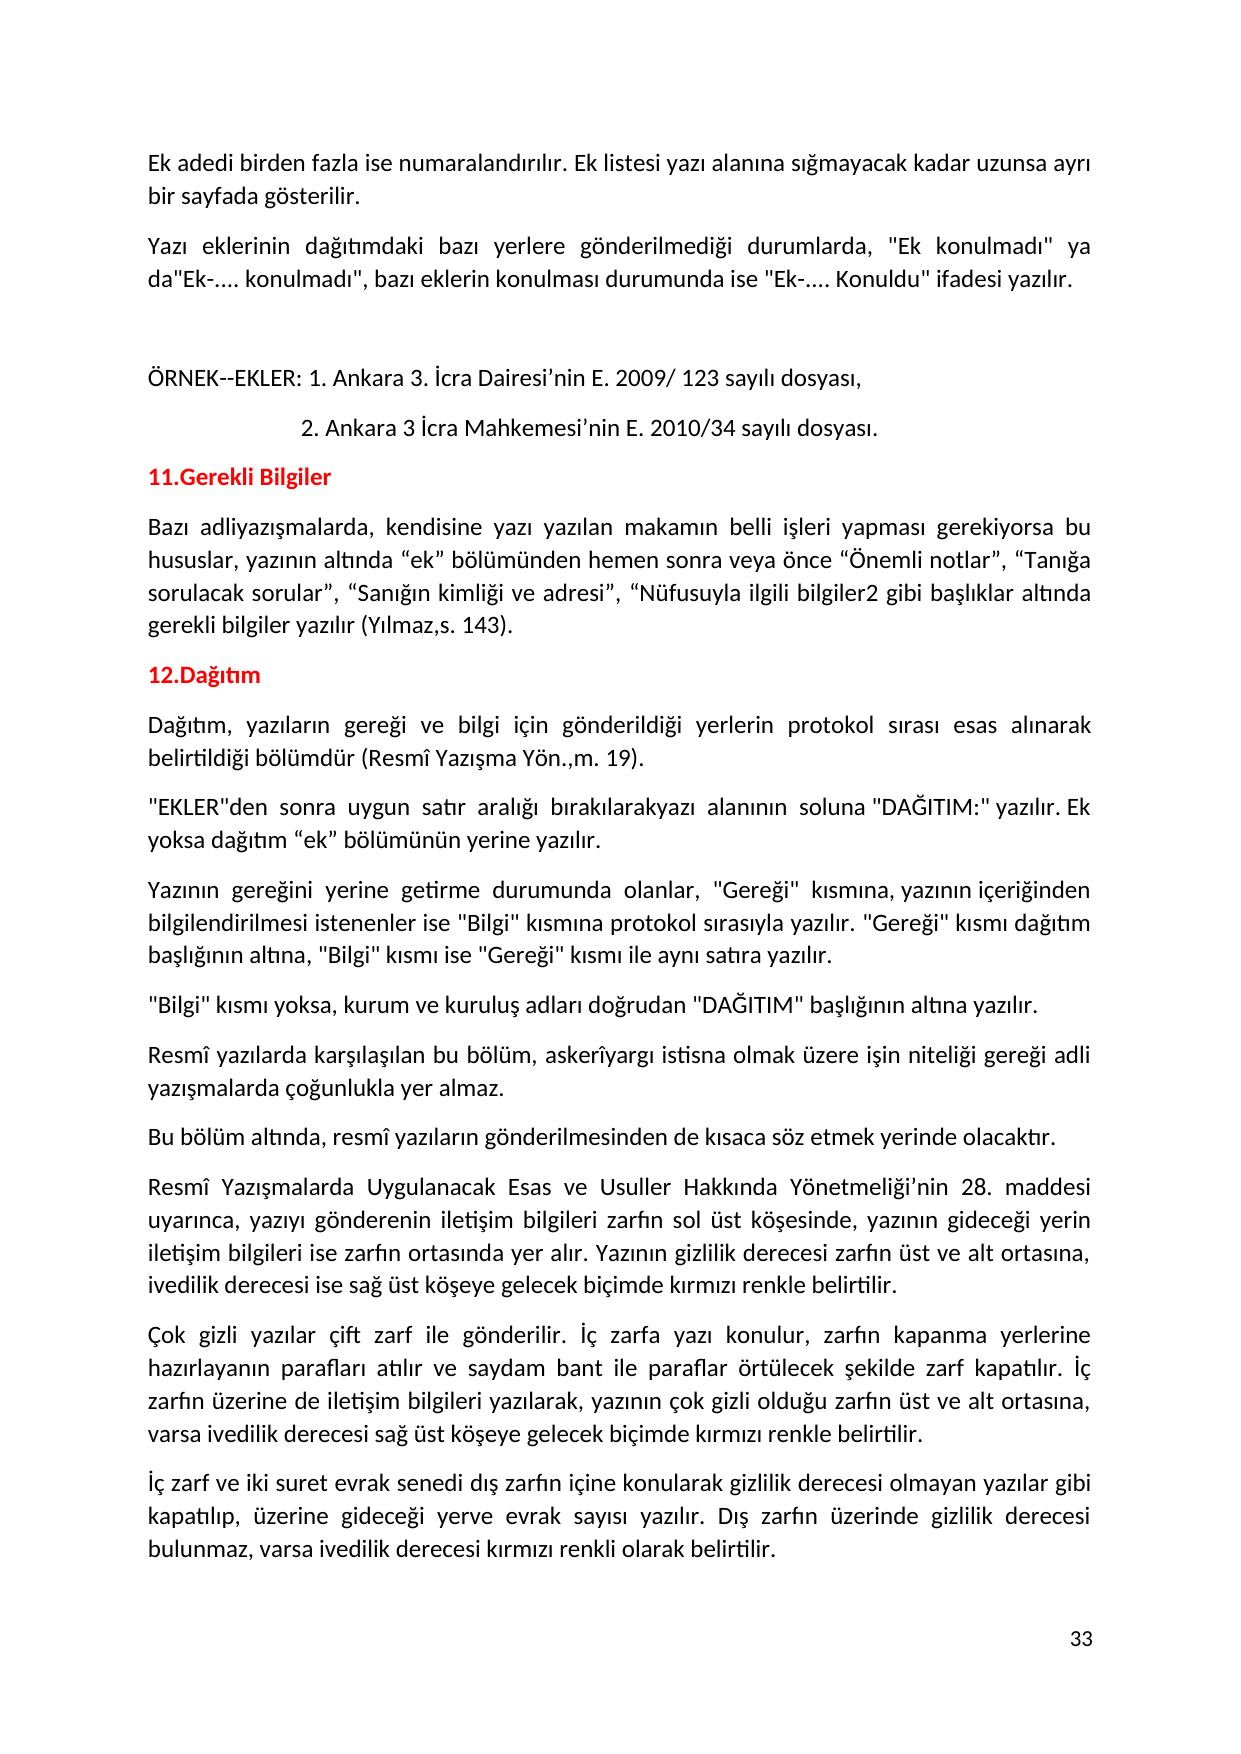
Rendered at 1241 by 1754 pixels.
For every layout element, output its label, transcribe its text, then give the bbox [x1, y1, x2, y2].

text Dağıtım, yazıların gereği ve bilgi için gönderildiği yerlerin protokol sırası esas alınarak belirtildiği bölümdür (Resmî Yazışma Yön.,m. 19). [148, 709, 1093, 772]
text "EKLER"den sonra uygun satır aralığı bırakılarakyazı alanının soluna "DAĞITIM:" yazılır. Ek yoksa dağıtım “ek” bölümünün yerine yazılır. [148, 791, 1093, 855]
text "Bilgi" kısmı yoksa, kurum ve kuruluş adları doğrudan "DAĞITIM" başlığının altına yazılır. [148, 989, 1093, 1020]
text ÖRNEK--EKLER: 1. Ankara 3. İcra Dairesi’nin E. 2009/ 123 sayılı dosyası, [148, 362, 1093, 393]
text Bazı adliyazışmalarda, kendisine yazı yazılan makamın belli işleri yapması gerekiyorsa bu hususlar, yazının altında “ek” bölümünden hemen sonra veya önce “Önemli notlar”, “Tanığa sorulacak sorular”, “Sanığın kimliği ve adresi”, “Nüfusuyla ilgili bilgiler2 gibi başlıklar altında gerekli bilgiler yazılır (Yılmaz,s. 143). [148, 511, 1093, 640]
text 12.Dağıtım [148, 659, 1093, 690]
text Çok gizli yazılar çift zarf ile gönderilir. İç zarfa yazı konulur, zarfın kapanma yerlerine hazırlayanın parafları atılır ve saydam bant ile paraflar örtülecek şekilde zarf kapatılır. İç zarfın üzerine de iletişim bilgileri yazılarak, yazının çok gizli olduğu zarfın üst ve alt ortasına, varsa ivedilik derecesi sağ üst köşeye gelecek biçimde kırmızı renkle belirtilir. [148, 1319, 1093, 1448]
text Resmî Yazışmalarda Uygulanacak Esas ve Usuller Hakkında Yönetmeliği’nin 28. maddesi uyarınca, yazıyı gönderenin iletişim bilgileri zarfın sol üst köşesinde, yazının gideceği yerin iletişim bilgileri ise zarfın ortasında yer alır. Yazının gizlilik derecesi zarfın üst ve alt ortasına, ivedilik derecesi ise sağ üst köşeye gelecek biçimde kırmızı renkle belirtilir. [148, 1171, 1093, 1300]
text Yazı eklerinin dağıtımdaki bazı yerlere gönderilmediği durumlarda, "Ek konulmadı" ya da"Ek-.... konulmadı", bazı eklerin konulması durumunda ise "Ek-.... Konuldu" ifadesi yazılır. [148, 230, 1093, 293]
text Bu bölüm altında, resmî yazıların gönderilmesinden de kısaca söz etmek yerinde olacaktır. [148, 1121, 1093, 1152]
text Ek adedi birden fazla ise numaralandırılır. Ek listesi yazı alanına sığmayacak kadar uzunsa ayrı bir sayfada gösterilir. [148, 148, 1093, 211]
text Yazının gereğini yerine getirme durumunda olanlar, "Gereği" kısmına, yazının içeriğinden bilgilendirilmesi istenenler ise "Bilgi" kısmına protokol sırasıyla yazılır. "Gereği" kısmı dağıtım başlığının altına, "Bilgi" kısmı ise "Gereği" kısmı ile aynı satıra yazılır. [148, 874, 1093, 970]
text Resmî yazılarda karşılaşılan bu bölüm, askerîyargı istisna olmak üzere işin niteliği gereği adli yazışmalarda çoğunlukla yer almaz. [148, 1039, 1093, 1102]
text İç zarf ve iki suret evrak senedi dış zarfın içine konularak gizlilik derecesi olmayan yazılar gibi kapatılıp, üzerine gideceği yerve evrak sayısı yazılır. Dış zarfın üzerinde gizlilik derecesi bulunmaz, varsa ivedilik derecesi kırmızı renkli olarak belirtilir. [148, 1468, 1093, 1564]
text 2. Ankara 3 İcra Mahkemesi’nin E. 2010/34 sayılı dosyası. [148, 412, 1093, 442]
text 11.Gerekli Bilgiler [148, 461, 1093, 492]
